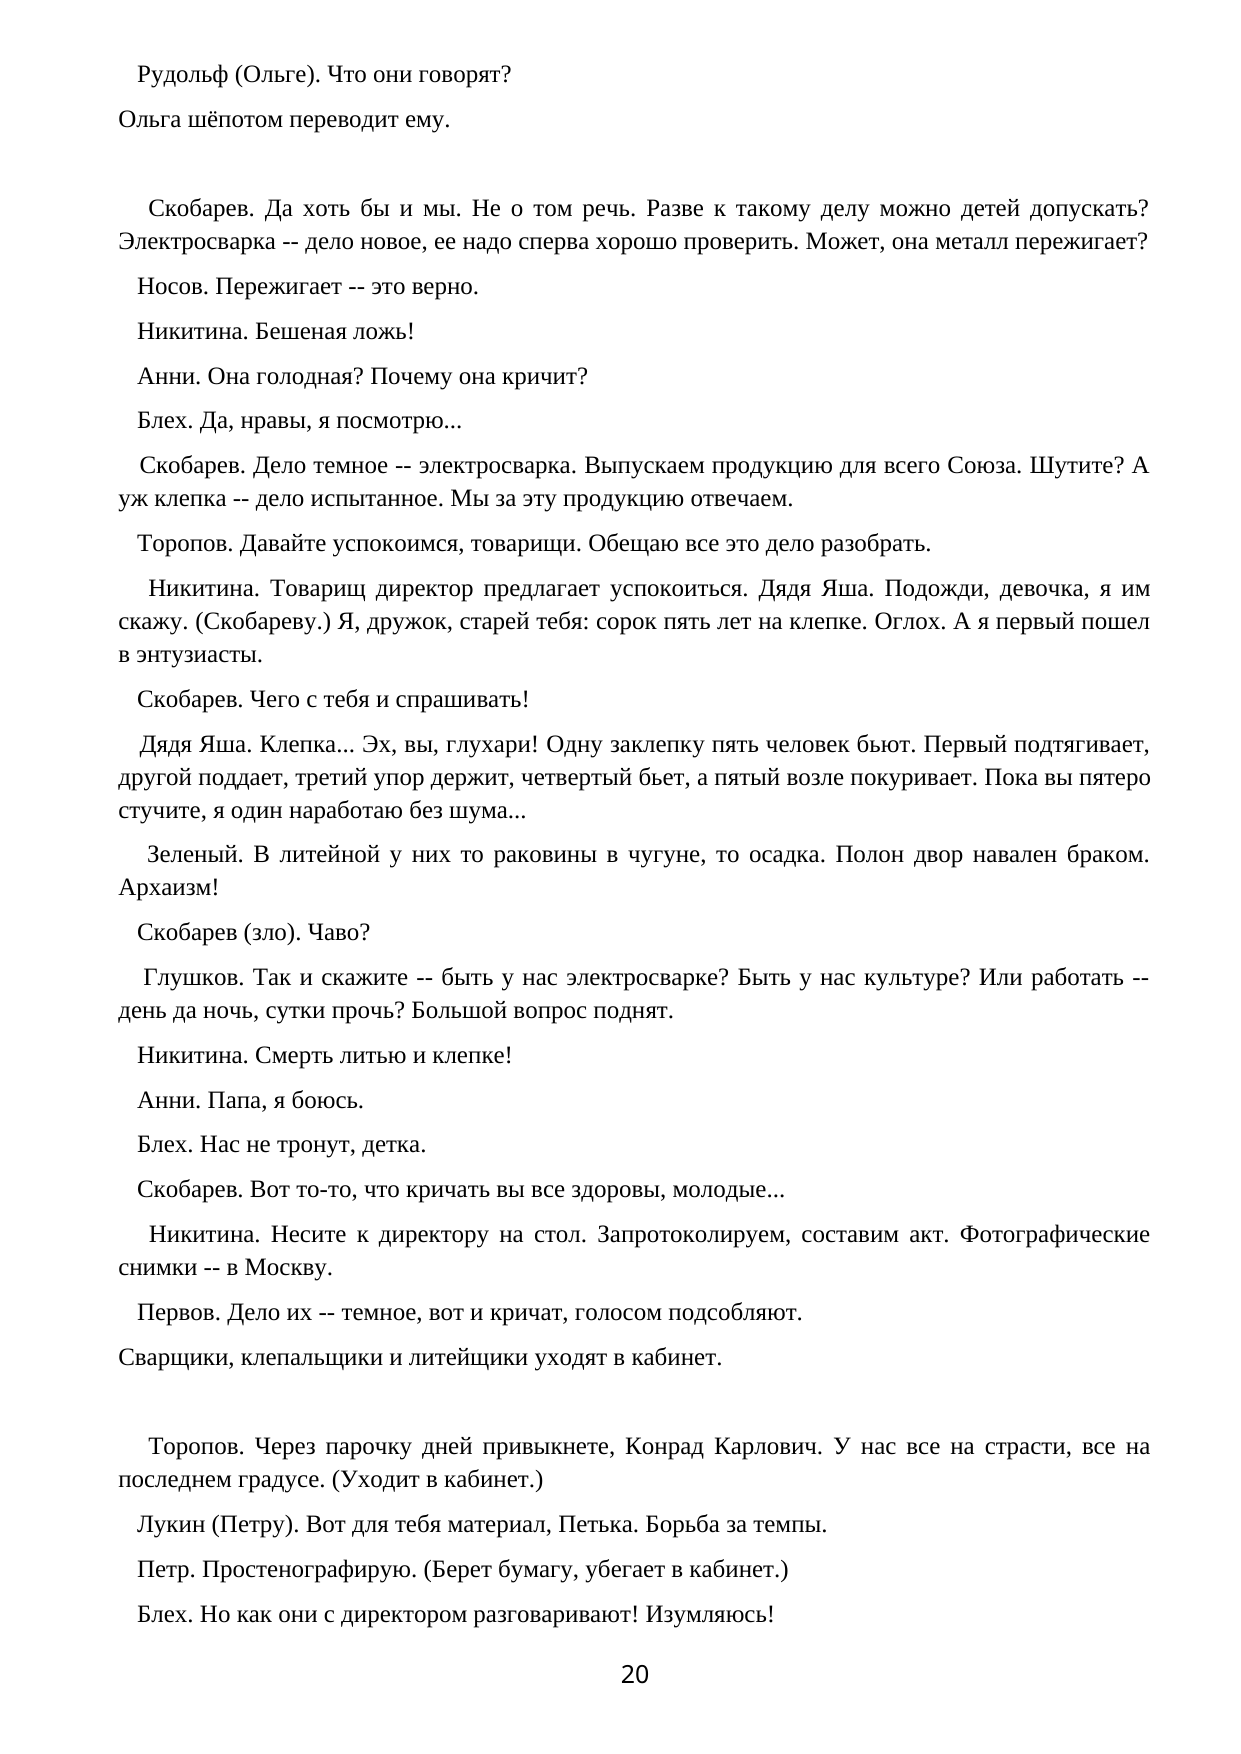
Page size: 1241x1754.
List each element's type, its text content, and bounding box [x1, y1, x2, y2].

text Зеленый. В литейной у них то раковины в чугуне, то осадка. Полон двор навален браком. Архаизм! [118, 839, 1152, 901]
text Дядя Яша. Клепка... Эх, вы, глухари! Одну заклепку пять человек бьют. Первый подтягивает, другой поддает, третий упор держит, четвертый бьет, а пятый возле покуривает. Пока вы пятеро стучите, я один наработаю без шума... [118, 729, 1152, 823]
text Торопов. Через парочку дней привыкнете, Конрад Карлович. У нас все на страсти, все на последнем градусе. (Уходит в кабинет.) [118, 1431, 1152, 1493]
text Анни. Она голодная? Почему она кричит? [118, 361, 1152, 389]
text Скобарев. Дело темное -- электросварка. Выпускаем продукцию для всего Союза. Шутите? А уж клепка -- дело испытанное. Мы за эту продукцию отвечаем. [118, 450, 1152, 512]
text Блех. Да, нравы, я посмотрю... [118, 406, 1152, 434]
text Лукин (Петру). Вот для тебя материал, Петька. Борьба за темпы. [118, 1509, 1152, 1538]
text Блех. Но как они с директором разговаривают! Изумляюсь! [118, 1599, 1152, 1627]
text Скобарев. Да хоть бы и мы. Не о том речь. Разве к такому делу можно детей допускать? Электросварка -- дело новое, ее надо сперва хорошо проверить. Может, она металл пережигает? [118, 193, 1152, 255]
text Сварщики, клепальщики и литейщики уходят в кабинет. [118, 1342, 1152, 1370]
text Первов. Дело их -- темное, вот и кричат, голосом подсобляют. [118, 1297, 1152, 1326]
text Носов. Пережигает -- это верно. [118, 271, 1152, 300]
text Ольга шёпотом переводит ему. [118, 104, 1152, 133]
text Никитина. Смерть литью и клепке! [118, 1040, 1152, 1069]
text Петр. Простенографирую. (Берет бумагу, убегает в кабинет.) [118, 1554, 1152, 1583]
text Скобарев. Чего с тебя и спрашивать! [118, 684, 1152, 713]
text Рудольф (Ольге). Что они говорят? [118, 59, 1152, 88]
text Блех. Нас не тронут, детка. [118, 1129, 1152, 1158]
text Глушков. Так и скажите -- быть у нас электросварке? Быть у нас культуре? Или работать -- день да ночь, сутки прочь? Большой вопрос поднят. [118, 962, 1152, 1024]
text Скобарев. Вот то-то, что кричать вы все здоровы, молодые... [118, 1174, 1152, 1203]
text Торопов. Давайте успокоимся, товарищи. Обещаю все это дело разобрать. [118, 528, 1152, 557]
text Никитина. Несите к директору на стол. Запротоколируем, составим акт. Фотографические снимки -- в Москву. [118, 1219, 1152, 1281]
text Никитина. Товарищ директор предлагает успокоиться. Дядя Яша. Подожди, девочка, я им скажу. (Скобареву.) Я, дружок, старей тебя: сорок пять лет на клепке. Оглох. А я первый пошел в энтузиасты. [118, 573, 1152, 668]
text Анни. Папа, я боюсь. [118, 1085, 1152, 1113]
text Скобарев (зло). Чаво? [118, 917, 1152, 946]
text Никитина. Бешеная ложь! [118, 316, 1152, 345]
